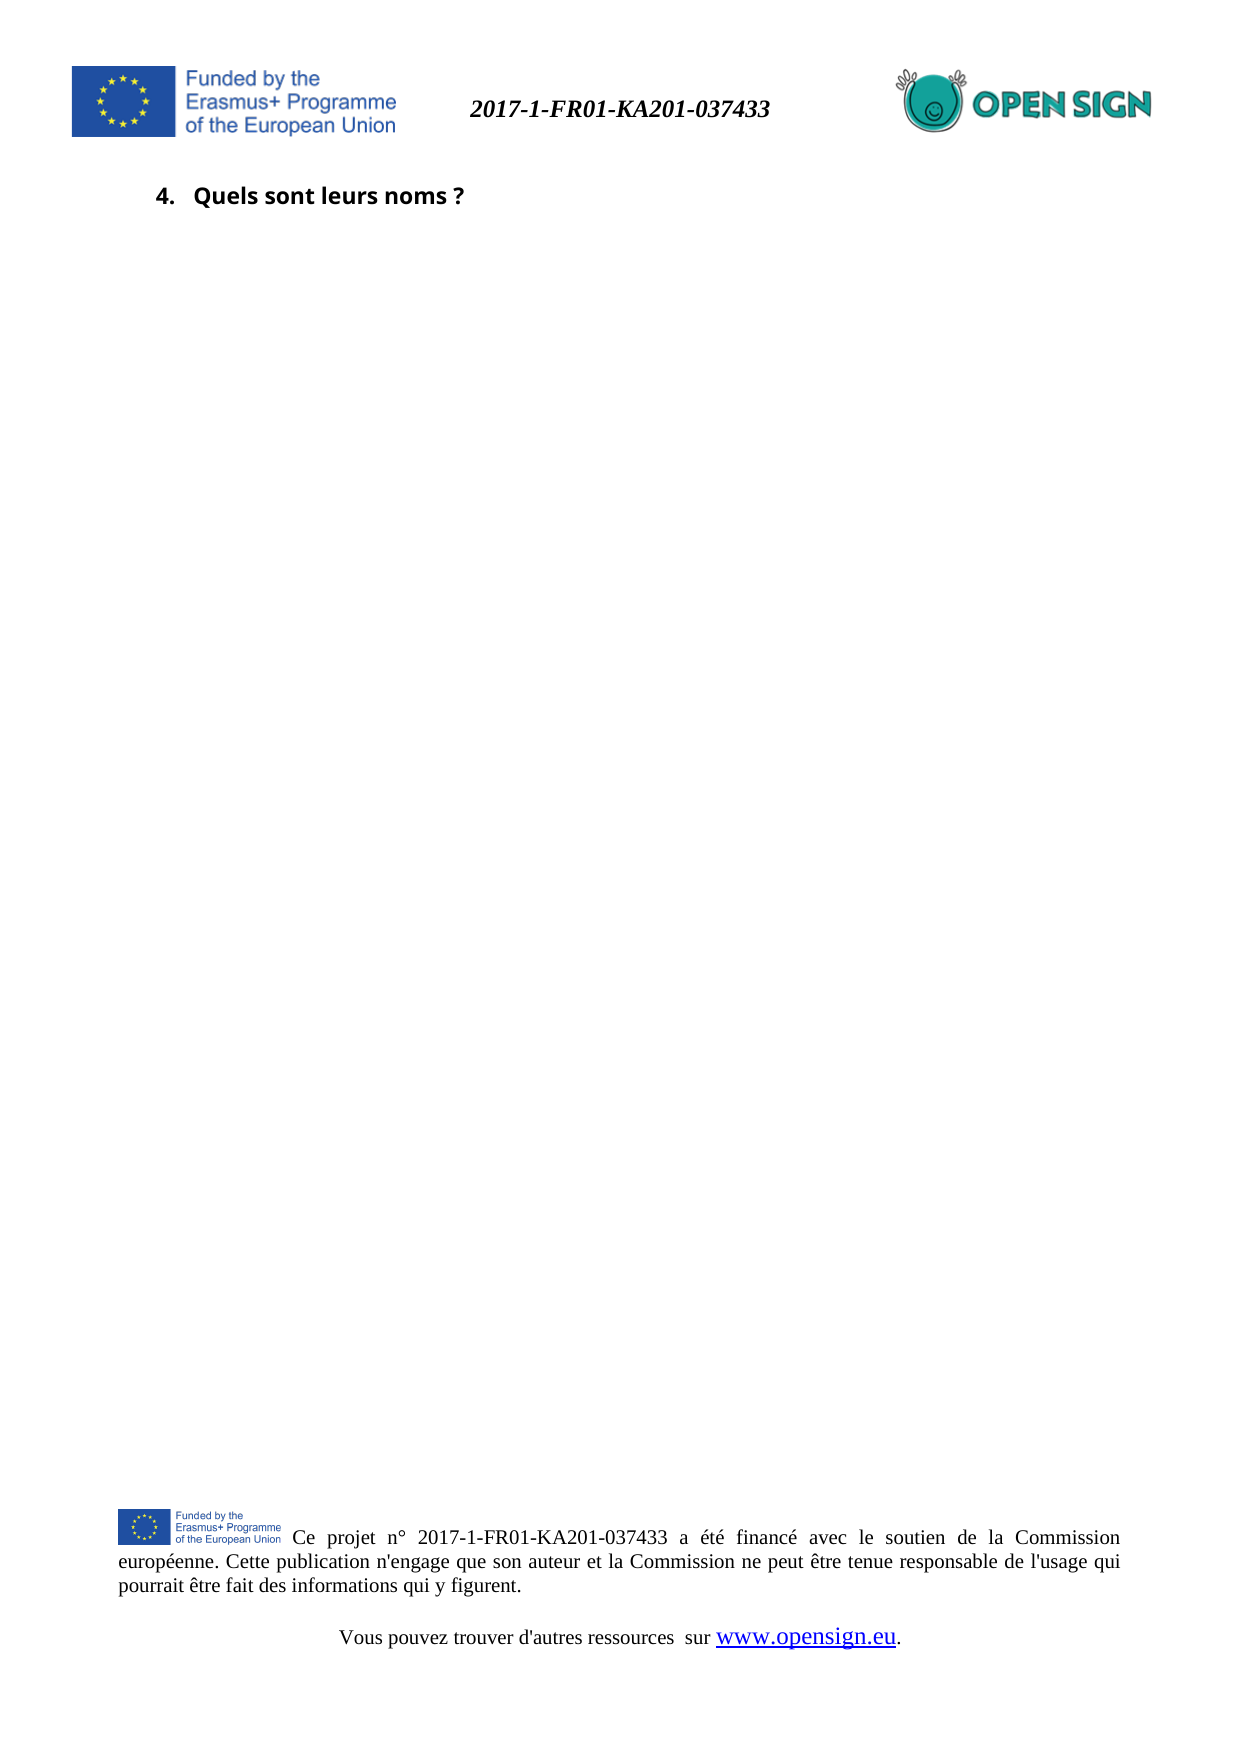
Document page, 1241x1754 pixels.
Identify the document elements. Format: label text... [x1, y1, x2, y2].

picture [71, 66, 396, 137]
picture [118, 1509, 281, 1545]
list Quels sont leurs noms ? [156, 180, 1122, 211]
picture [882, 59, 1180, 147]
